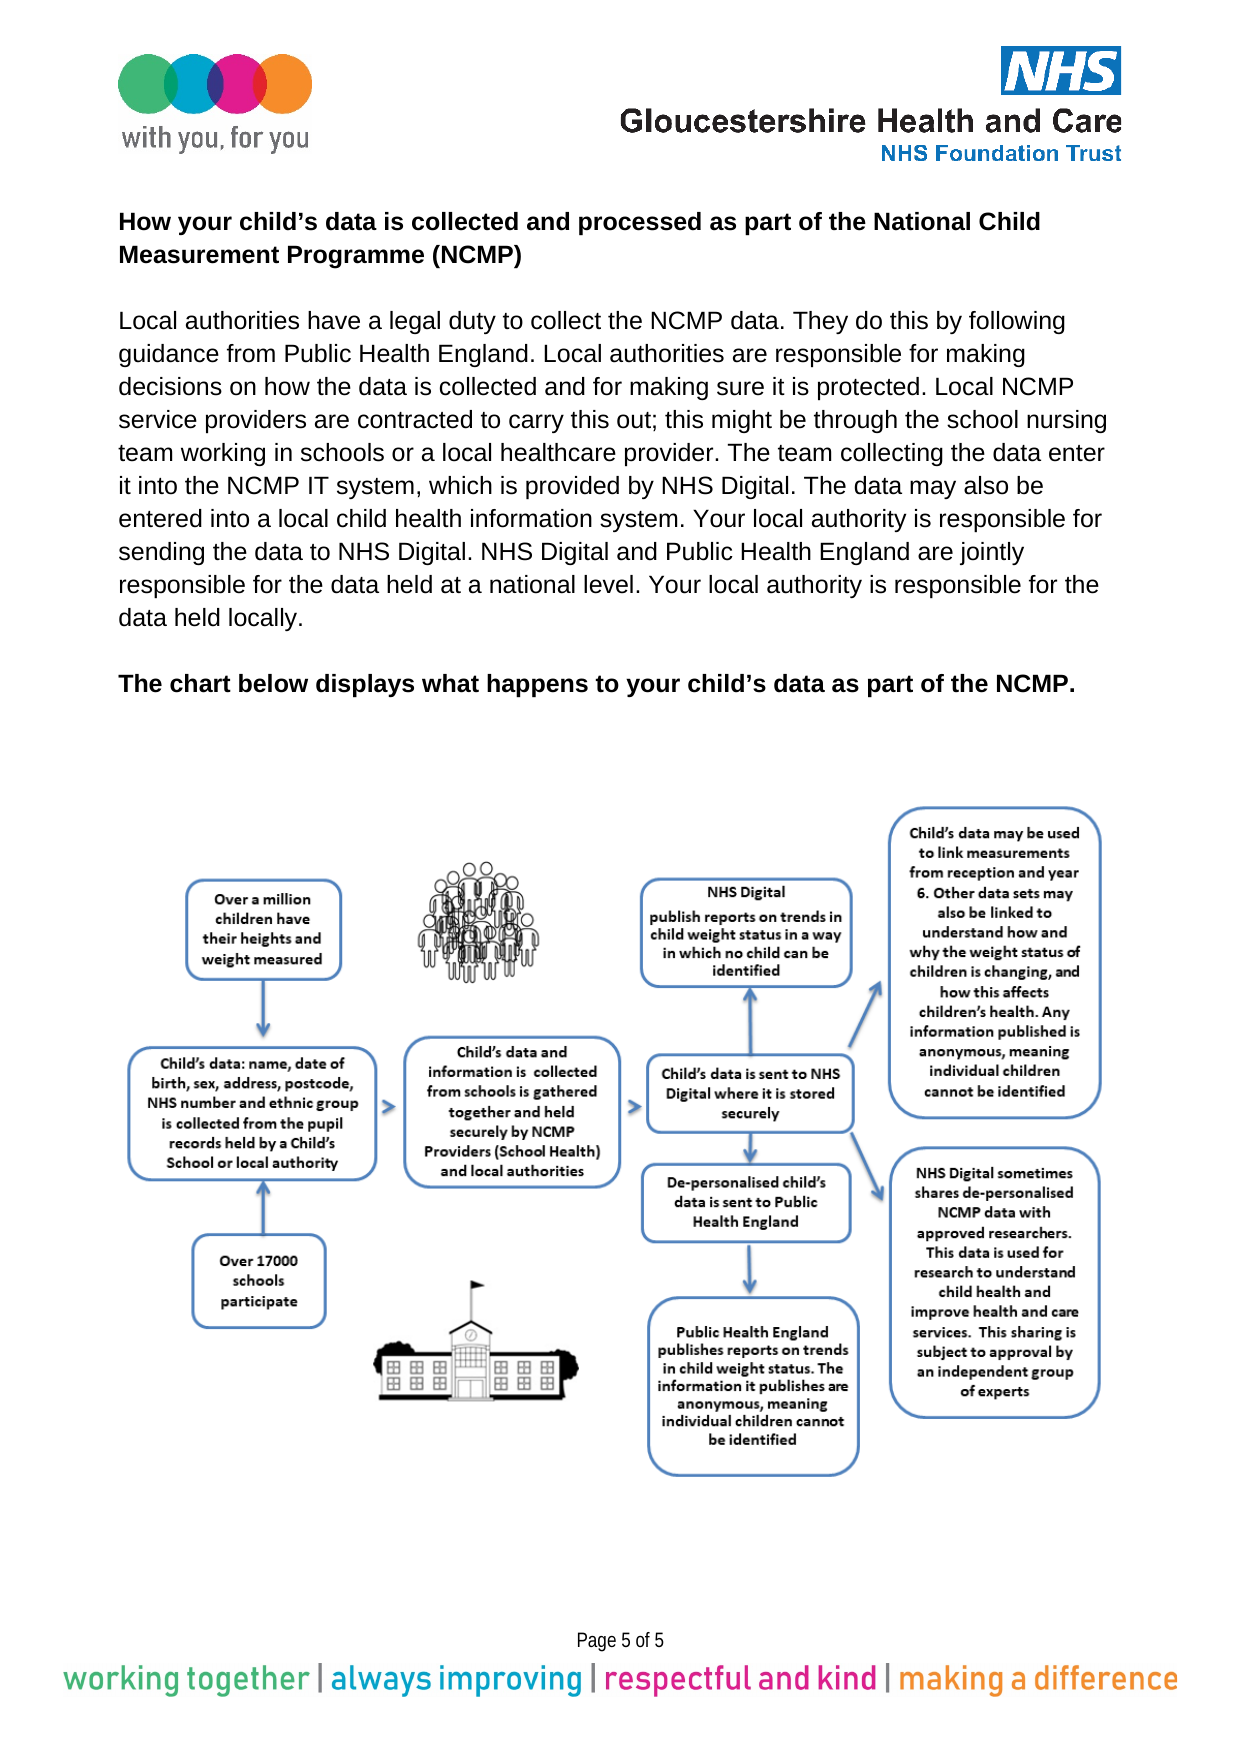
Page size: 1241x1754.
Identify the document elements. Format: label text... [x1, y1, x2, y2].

picture [118, 54, 312, 154]
text How your child’s data is collected and processed as part of the National Child Measurement Programme (NCMP) [118, 207, 1122, 268]
picture [118, 768, 1110, 1512]
picture [620, 46, 1122, 161]
text The chart below displays what happens to your child’s data as part of the NCMP. [118, 669, 1122, 698]
picture [480, 1676, 486, 1686]
text Local authorities have a legal duty to collect the NCMP data. They do this by following guidance from Public Health England. Local authorities are responsible for making decisions on how the data is collected and for making sure it is protected. Local NCMP service providers are contracted to carry this out; this might be through the school nursing team working in schools or a local healthcare provider. The team collecting the data enter it into the NCMP IT system, which is provided by NHS Digital. The data may also be entered into a local child health information system. Your local authority is responsible for sending the data to NHS Digital. NHS Digital and Public Health England are jointly responsible for the data held at a national level. Your local authority is responsible for the data held locally. [118, 306, 1122, 632]
picture [571, 1676, 577, 1686]
picture [63, 1663, 1178, 1697]
